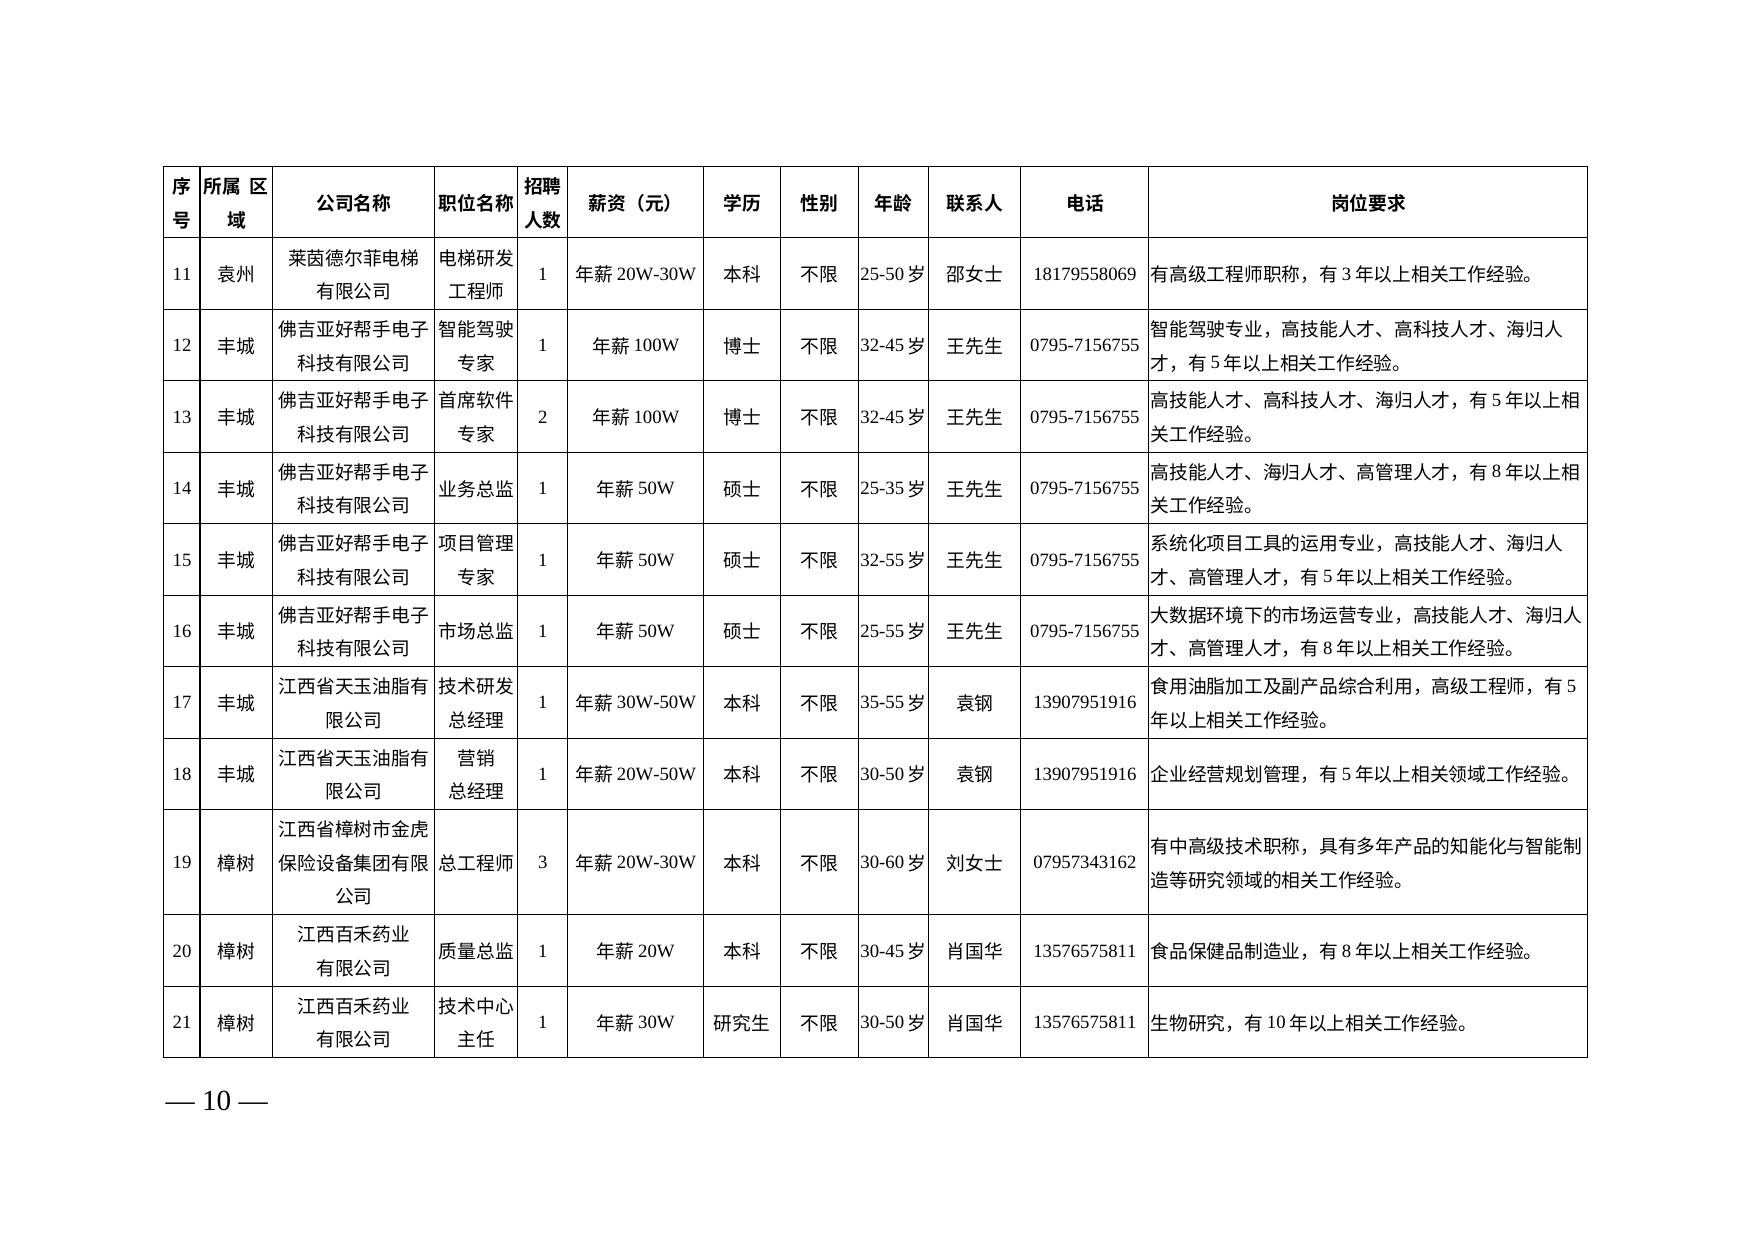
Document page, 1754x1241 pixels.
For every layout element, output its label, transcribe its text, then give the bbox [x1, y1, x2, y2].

table_cell 本科 [704, 810, 780, 914]
table_cell 硕士 [704, 596, 780, 666]
table_cell 13907951916 [1021, 667, 1148, 737]
table_cell 年薪50W [568, 453, 703, 523]
table_cell 佛吉亚好帮手电子科技有限公司 [273, 381, 434, 452]
table_cell 大数据环境下的市场运营专业，高技能人才、海归人才、高管理人才，有8年以上相关工作经验。 [1149, 596, 1587, 666]
table_cell 32-45岁 [859, 381, 928, 452]
table_cell 江西省天玉油脂有限公司 [273, 739, 434, 809]
table_cell 30-45岁 [859, 915, 928, 986]
table_header 联系人 [929, 167, 1020, 237]
table_cell 25-35岁 [859, 453, 928, 523]
table_cell 王先生 [929, 453, 1020, 523]
table_cell 30-50岁 [859, 739, 928, 809]
table_cell 年薪50W [568, 596, 703, 666]
table_cell 32-45岁 [859, 310, 928, 380]
table_cell 25-55岁 [859, 596, 928, 666]
table_cell 丰城 [201, 739, 272, 809]
table_cell 电梯研发工程师 [435, 238, 517, 309]
table_cell 高技能人才、海归人才、高管理人才，有8年以上相关工作经验。 [1149, 453, 1587, 523]
table_cell 2 [518, 381, 567, 452]
table_cell 年薪20W-30W [568, 810, 703, 914]
table_cell 13576575811 [1021, 915, 1148, 986]
table_cell 系统化项目工具的运用专业，高技能人才、海归人才、高管理人才，有5年以上相关工作经验。 [1149, 524, 1587, 594]
table_cell 年薪100W [568, 381, 703, 452]
table_cell 不限 [781, 524, 858, 594]
table_cell 袁州 [201, 238, 272, 309]
table_cell 食用油脂加工及副产品综合利用，高级工程师，有5年以上相关工作经验。 [1149, 667, 1587, 737]
table_cell 1 [518, 667, 567, 737]
table_cell 总工程师 [435, 810, 517, 914]
table_header 职位名称 [435, 167, 517, 237]
table_cell 不限 [781, 739, 858, 809]
table_cell 不限 [781, 667, 858, 737]
table_cell 有中高级技术职称，具有多年产品的知能化与智能制造等研究领域的相关工作经验。 [1149, 810, 1587, 914]
table_cell 1 [518, 987, 567, 1057]
table_cell 1 [518, 739, 567, 809]
table_cell 1 [518, 524, 567, 594]
table_cell 王先生 [929, 381, 1020, 452]
table_cell 樟树 [201, 915, 272, 986]
table_cell 营销 总经理 [435, 739, 517, 809]
table_cell 不限 [781, 238, 858, 309]
table_cell 20 [164, 915, 199, 986]
table_cell 07957343162 [1021, 810, 1148, 914]
table_cell 袁钢 [929, 667, 1020, 737]
table_cell 首席软件专家 [435, 381, 517, 452]
table_cell 莱茵德尔菲电梯 有限公司 [273, 238, 434, 309]
table_cell 项目管理专家 [435, 524, 517, 594]
table_header 学历 [704, 167, 780, 237]
table_cell 16 [164, 596, 199, 666]
table_cell 王先生 [929, 524, 1020, 594]
table_cell 17 [164, 667, 199, 737]
table_header 岗位要求 [1149, 167, 1587, 237]
table_cell 高技能人才、高科技人才、海归人才，有5年以上相关工作经验。 [1149, 381, 1587, 452]
table_cell 硕士 [704, 524, 780, 594]
table_cell 0795-7156755 [1021, 453, 1148, 523]
table_cell 1 [518, 238, 567, 309]
table_cell 博士 [704, 310, 780, 380]
table_cell 肖国华 [929, 915, 1020, 986]
table_cell 13 [164, 381, 199, 452]
table_cell 30-50岁 [859, 987, 928, 1057]
table_cell 不限 [781, 915, 858, 986]
table_cell 技术研发总经理 [435, 667, 517, 737]
table_cell 不限 [781, 810, 858, 914]
table_cell 佛吉亚好帮手电子科技有限公司 [273, 596, 434, 666]
table_header 公司名称 [273, 167, 434, 237]
table_cell 佛吉亚好帮手电子科技有限公司 [273, 310, 434, 380]
table_cell 肖国华 [929, 987, 1020, 1057]
table_cell 本科 [704, 667, 780, 737]
table_cell 1 [518, 596, 567, 666]
table_cell 19 [164, 810, 199, 914]
table_cell 3 [518, 810, 567, 914]
table_cell 年薪20W-50W [568, 739, 703, 809]
table_cell 1 [518, 310, 567, 380]
table_cell 丰城 [201, 667, 272, 737]
table_cell 35-55岁 [859, 667, 928, 737]
table_cell 生物研究，有10年以上相关工作经验。 [1149, 987, 1587, 1057]
table_cell 王先生 [929, 596, 1020, 666]
table_cell 0795-7156755 [1021, 381, 1148, 452]
table_header 电话 [1021, 167, 1148, 237]
table_cell 不限 [781, 381, 858, 452]
table_cell 食品保健品制造业，有8年以上相关工作经验。 [1149, 915, 1587, 986]
table_cell 王先生 [929, 310, 1020, 380]
table_cell 12 [164, 310, 199, 380]
table_cell 不限 [781, 453, 858, 523]
table_cell 年薪20W-30W [568, 238, 703, 309]
table_header 招聘人数 [518, 167, 567, 237]
table_cell 1 [518, 915, 567, 986]
table_cell 市场总监 [435, 596, 517, 666]
table_cell 年薪50W [568, 524, 703, 594]
table_cell 硕士 [704, 453, 780, 523]
table_cell 智能驾驶专家 [435, 310, 517, 380]
table_header 薪资（元） [568, 167, 703, 237]
table_cell 14 [164, 453, 199, 523]
table_cell 30-60岁 [859, 810, 928, 914]
table_cell 佛吉亚好帮手电子科技有限公司 [273, 453, 434, 523]
table_cell 本科 [704, 915, 780, 986]
table_cell 年薪20W [568, 915, 703, 986]
table_cell 本科 [704, 238, 780, 309]
table_cell 13907951916 [1021, 739, 1148, 809]
table_cell 0795-7156755 [1021, 596, 1148, 666]
table_cell 本科 [704, 739, 780, 809]
table_cell 年薪30W [568, 987, 703, 1057]
table_cell 江西省樟树市金虎保险设备集团有限公司 [273, 810, 434, 914]
table_cell 质量总监 [435, 915, 517, 986]
table_cell 丰城 [201, 524, 272, 594]
table_cell 丰城 [201, 381, 272, 452]
table_header 年龄 [859, 167, 928, 237]
table_cell 樟树 [201, 810, 272, 914]
table_header 性别 [781, 167, 858, 237]
table_cell 25-50岁 [859, 238, 928, 309]
table_cell 丰城 [201, 453, 272, 523]
table_cell 江西百禾药业 有限公司 [273, 915, 434, 986]
table_cell 江西百禾药业 有限公司 [273, 987, 434, 1057]
table_cell 年薪100W [568, 310, 703, 380]
table_cell 邵女士 [929, 238, 1020, 309]
table_cell 不限 [781, 987, 858, 1057]
table_cell 1 [518, 453, 567, 523]
table_cell 丰城 [201, 310, 272, 380]
table_cell 博士 [704, 381, 780, 452]
table_cell 刘女士 [929, 810, 1020, 914]
table_cell 佛吉亚好帮手电子科技有限公司 [273, 524, 434, 594]
table_cell 不限 [781, 310, 858, 380]
table_cell 研究生 [704, 987, 780, 1057]
table_cell 樟树 [201, 987, 272, 1057]
table_cell 0795-7156755 [1021, 524, 1148, 594]
table_cell 技术中心主任 [435, 987, 517, 1057]
table_cell 企业经营规划管理，有5年以上相关领域工作经验。 [1149, 739, 1587, 809]
table_cell 业务总监 [435, 453, 517, 523]
table_cell 11 [164, 238, 199, 309]
table_cell 18179558069 [1021, 238, 1148, 309]
table_cell 年薪30W-50W [568, 667, 703, 737]
table_cell 15 [164, 524, 199, 594]
table_cell 32-55岁 [859, 524, 928, 594]
table_cell 有高级工程师职称，有3年以上相关工作经验。 [1149, 238, 1587, 309]
table_cell 18 [164, 739, 199, 809]
table_header 序号 [164, 167, 199, 237]
table_cell 不限 [781, 596, 858, 666]
table_cell 丰城 [201, 596, 272, 666]
table_cell 13576575811 [1021, 987, 1148, 1057]
table_cell 智能驾驶专业，高技能人才、高科技人才、海归人才，有5年以上相关工作经验。 [1149, 310, 1587, 380]
table_header 所属 区域 [201, 167, 272, 237]
table_cell 江西省天玉油脂有限公司 [273, 667, 434, 737]
table_cell 21 [164, 987, 199, 1057]
table_cell 0795-7156755 [1021, 310, 1148, 380]
table_cell 袁钢 [929, 739, 1020, 809]
